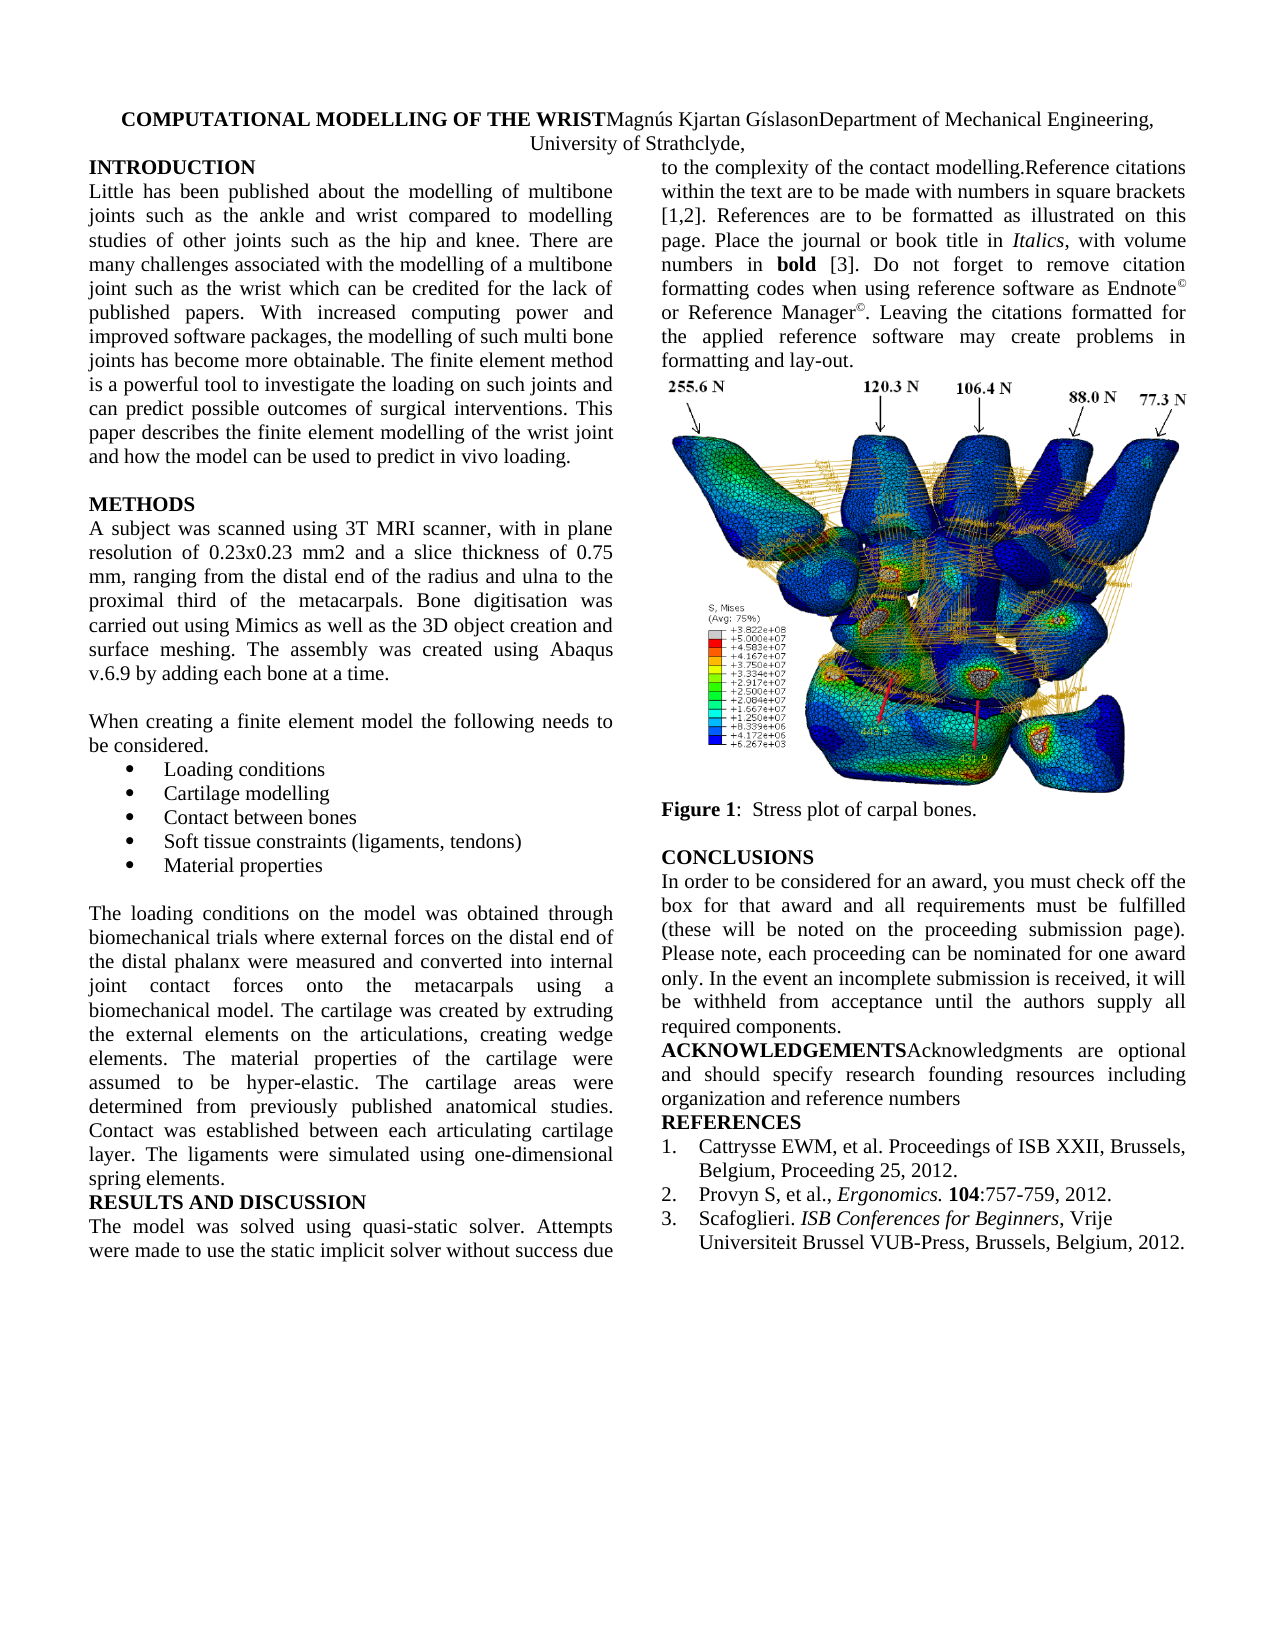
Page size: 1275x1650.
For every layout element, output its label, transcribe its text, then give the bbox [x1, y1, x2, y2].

text ACKNOWLEDGEMENTSAcknowledgments are optional and should specify research founding resources including organization and reference numbers [661, 1038, 1186, 1110]
list Provyn S, et al., Ergonomics. 104:757-759, 2012. [661, 1182, 1186, 1206]
list Contact between bones [126, 805, 614, 829]
text A subject was scanned using 3T MRI scanner, with in plane resolution of 0.23x0.23 mm2 and a slice thickness of 0.75 mm, ranging from the distal end of the radius and ulna to the proximal third of the metacarpals. Bone digitisation was carried out using Mimics as well as the 3D object creation and surface meshing. The assembly was created using Abaqus v.6.9 by adding each bone at a time. [89, 516, 614, 685]
text REFERENCES [661, 1110, 1186, 1134]
list Scafoglieri. ISB Conferences for Beginners, Vrije Universiteit Brussel VUB-Press, Brussels, Belgium, 2012. [661, 1206, 1186, 1254]
text CONCLUSIONS [661, 845, 1186, 869]
text When creating a finite element model the following needs to be considered. [89, 709, 614, 757]
list Soft tissue constraints (ligaments, tendons) [126, 829, 614, 853]
text COMPUTATIONAL MODELLING OF THE WRISTMagnús Kjartan GíslasonDepartment of Mechanical Engineering, University of Strathclyde, [89, 107, 1186, 155]
list Cartilage modelling [126, 781, 614, 805]
picture [661, 371, 1187, 797]
list Material properties [126, 853, 614, 877]
text METHODS [89, 492, 614, 516]
list Loading conditions [126, 757, 614, 781]
text Little has been published about the modelling of multibone joints such as the ankle and wrist compared to modelling studies of other joints such as the hip and knee. There are many challenges associated with the modelling of a multibone joint such as the wrist which can be credited for the lack of published papers. With increased computing power and improved software packages, the modelling of such multi bone joints has become more obtainable. The finite element method is a powerful tool to investigate the loading on such joints and can predict possible outcomes of surgical interventions. This paper describes the finite element modelling of the wrist joint and how the model can be used to predict in vivo loading. [89, 179, 614, 468]
text In order to be considered for an award, you must check off the box for that award and all requirements must be fulfilled (these will be noted on the proceeding submission page). Please note, each proceeding can be nominated for one award only. In the event an incomplete submission is received, it will be withheld from acceptance until the authors supply all required components. [661, 869, 1186, 1038]
text The model was solved using quasi-static solver. Attempts were made to use the static implicit solver without success due to the complexity of the contact modelling.Reference citations within the text are to be made with numbers in square brackets [1,2]. References are to be formatted as illustrated on this page. Place the journal or book title in Italics, with volume numbers in bold [3]. Do not forget to remove citation formatting codes when using reference software as Endnote© or Reference Manager©. Leaving the citations formatted for the applied reference software may create problems in formatting and lay-out. [661, 155, 1186, 371]
text The loading conditions on the model was obtained through biomechanical trials where external forces on the distal end of the distal phalanx were measured and converted into internal joint contact forces onto the metacarpals using a biomechanical model. The cartilage was created by extruding the external elements on the articulations, creating wedge elements. The material properties of the cartilage were assumed to be hyper-elastic. The cartilage areas were determined from previously published anatomical studies. Contact was established between each articulating cartilage layer. The ligaments were simulated using one-dimensional spring elements. [89, 901, 614, 1190]
text RESULTS AND DISCUSSION [89, 1190, 614, 1214]
text INTRODUCTION [89, 155, 614, 179]
text Figure 1: Stress plot of carpal bones. [661, 797, 1186, 821]
list Cattrysse EWM, et al. Proceedings of ISB XXII, Brussels, Belgium, Proceeding 25, 2012. [661, 1134, 1186, 1182]
